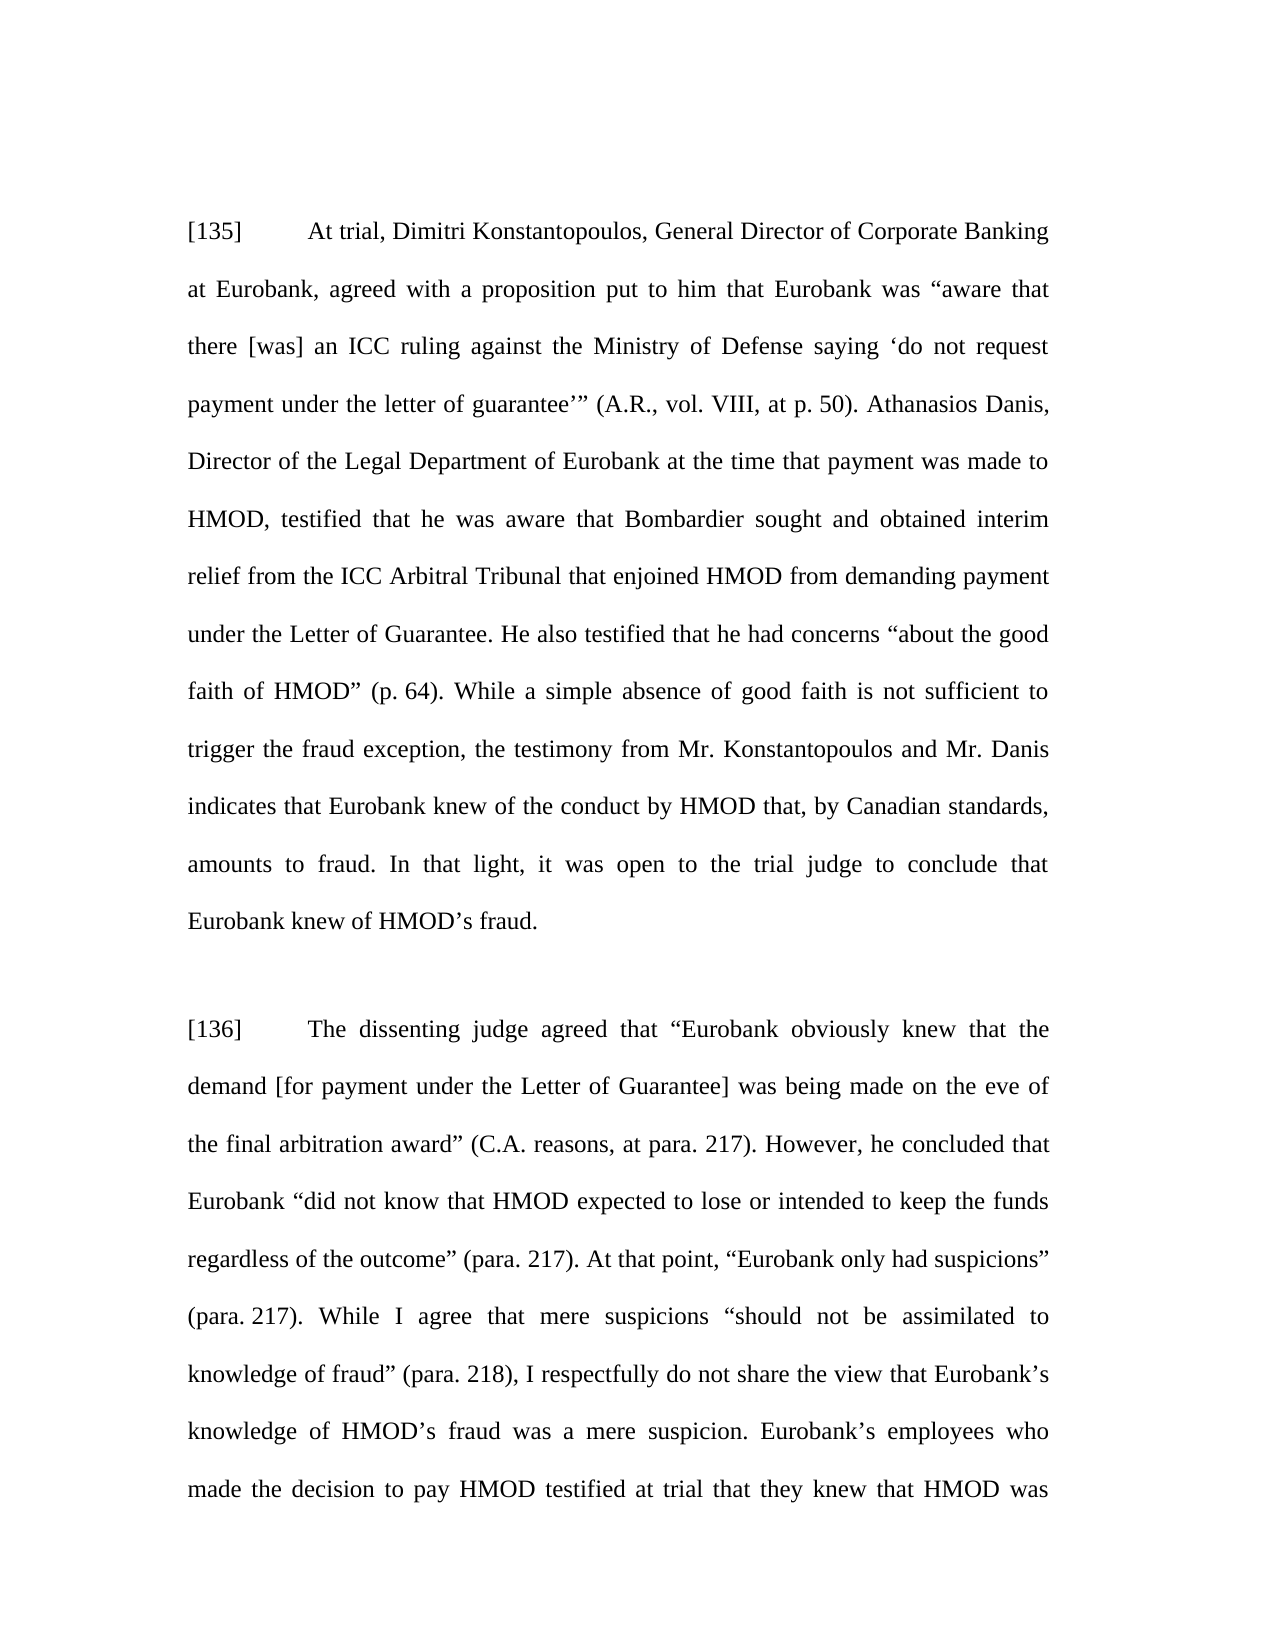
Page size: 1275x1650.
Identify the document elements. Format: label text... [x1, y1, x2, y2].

text At trial, Dimitri Konstantopoulos, General Director of Corporate Banking at Eurobank, agreed with a proposition put to him that Eurobank was “aware that there [was] an ICC ruling against the Ministry of Defense saying ‘do not request payment under the letter of guarantee’” (A.R., vol. VIII, at p. 50). Athanasios Danis, Director of the Legal Department of Eurobank at the time that payment was made to HMOD, testified that he was aware that Bombardier sought and obtained interim relief from the ICC Arbitral Tribunal that enjoined HMOD from demanding payment under the Letter of Guarantee. He also testified that he had concerns “about the good faith of HMOD” (p. 64). While a simple absence of good faith is not sufficient to trigger the fraud exception, the testimony from Mr. Konstantopoulos and Mr. Danis indicates that Eurobank knew of the conduct by HMOD that, by Canadian standards, amounts to fraud. In that light, it was open to the trial judge to conclude that Eurobank knew of HMOD’s fraud. [187, 216, 1050, 935]
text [187, 1014, 1050, 1503]
